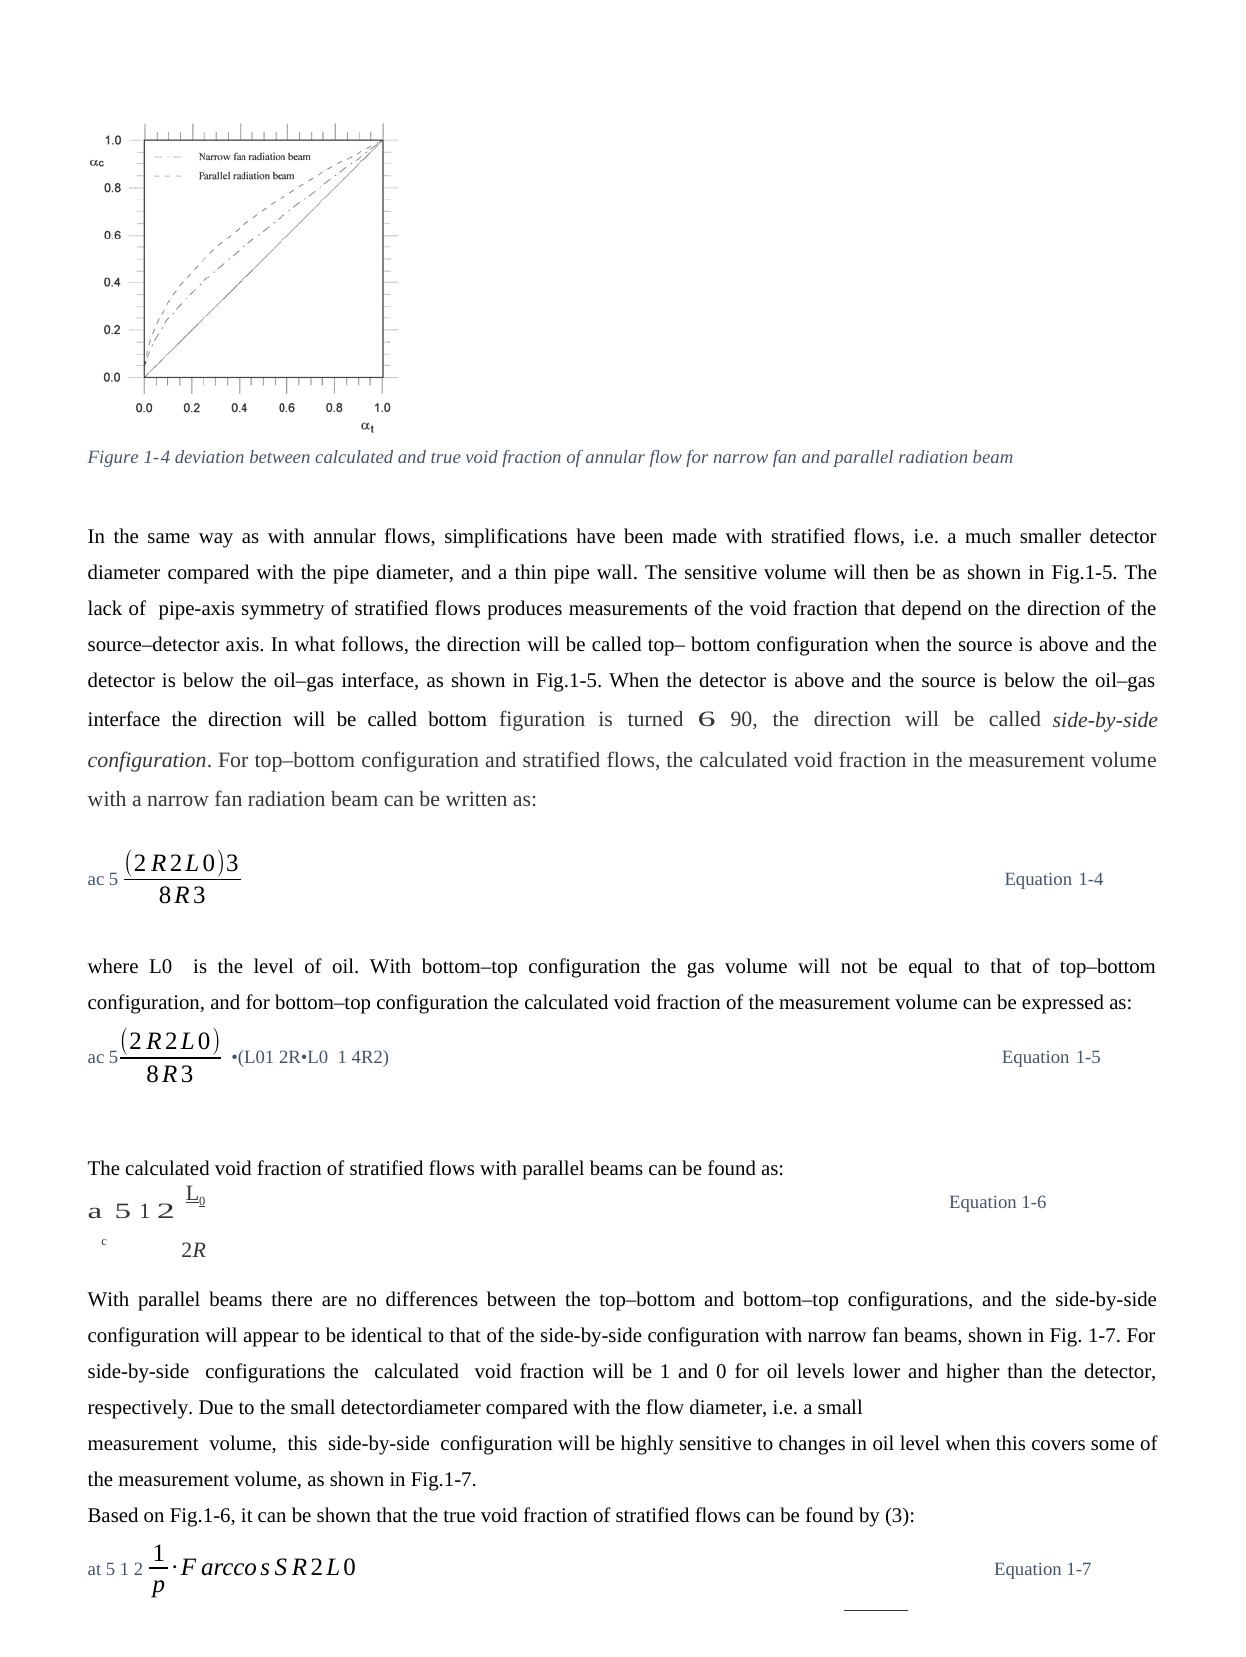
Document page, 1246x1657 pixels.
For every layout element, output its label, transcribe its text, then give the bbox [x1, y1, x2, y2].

text a 5 1 2 L0 Equation 1-6 [87, 1180, 1158, 1223]
text measurement volume, this side-by-side configuration will be highly sensitive to changes in oil level when this covers some of the measurement volume, as shown in Fig.1-7. [87, 1431, 1158, 1491]
text ac 5 •(L01 2R•L0 1 4R2) Equation 1-5 [87, 1026, 1158, 1087]
text c 2R [101, 1244, 1158, 1263]
text at 5 1 2 Equation 1-7 [87, 1539, 1158, 1598]
text In the same way as with annular flows, simplifications have been made with stratified flows, i.e. a much smaller detector diameter compared with the pipe diameter, and a thin pipe wall. The sensitive volume will then be as shown in Fig.1-5. The lack of pipe-axis symmetry of stratified flows produces measurements of the void fraction that depend on the direction of the source–detector axis. In what follows, the direction will be called top– bottom configuration when the source is above and the detector is below the oil–gas interface, as shown in Fig.1-5. When the detector is above and the source is below the oil–gas interface the direction will be called bottom figuration is turned 6 90, the direction will be called side-by-side configuration. For top–bottom configuration and stratified flows, the calculated void fraction in the measurement volume with a narrow fan radiation beam can be written as: [87, 524, 1158, 812]
text ac 5 Equation 1-4 [87, 848, 1158, 909]
picture [87, 122, 399, 434]
text With parallel beams there are no differences between the top–bottom and bottom–top configurations, and the side-by-side configuration will appear to be identical to that of the side-by-side configuration with narrow fan beams, shown in Fig. 1-7. For side-by-side configurations the calculated void fraction will be 1 and 0 for oil levels lower and higher than the detector, respectively. Due to the small detectordiameter compared with the flow diameter, i.e. a small [87, 1287, 1158, 1419]
text The calculated void fraction of stratified flows with parallel beams can be found as: [87, 1156, 1158, 1180]
text where L0 is the level of oil. With bottom–top configuration the gas volume will not be equal to that of top–bottom configuration, and for bottom–top configuration the calculated void fraction of the measurement volume can be expressed as: [87, 954, 1158, 1014]
text Based on Fig.1-6, it can be shown that the true void fraction of stratified flows can be found by (3): [87, 1503, 1158, 1527]
